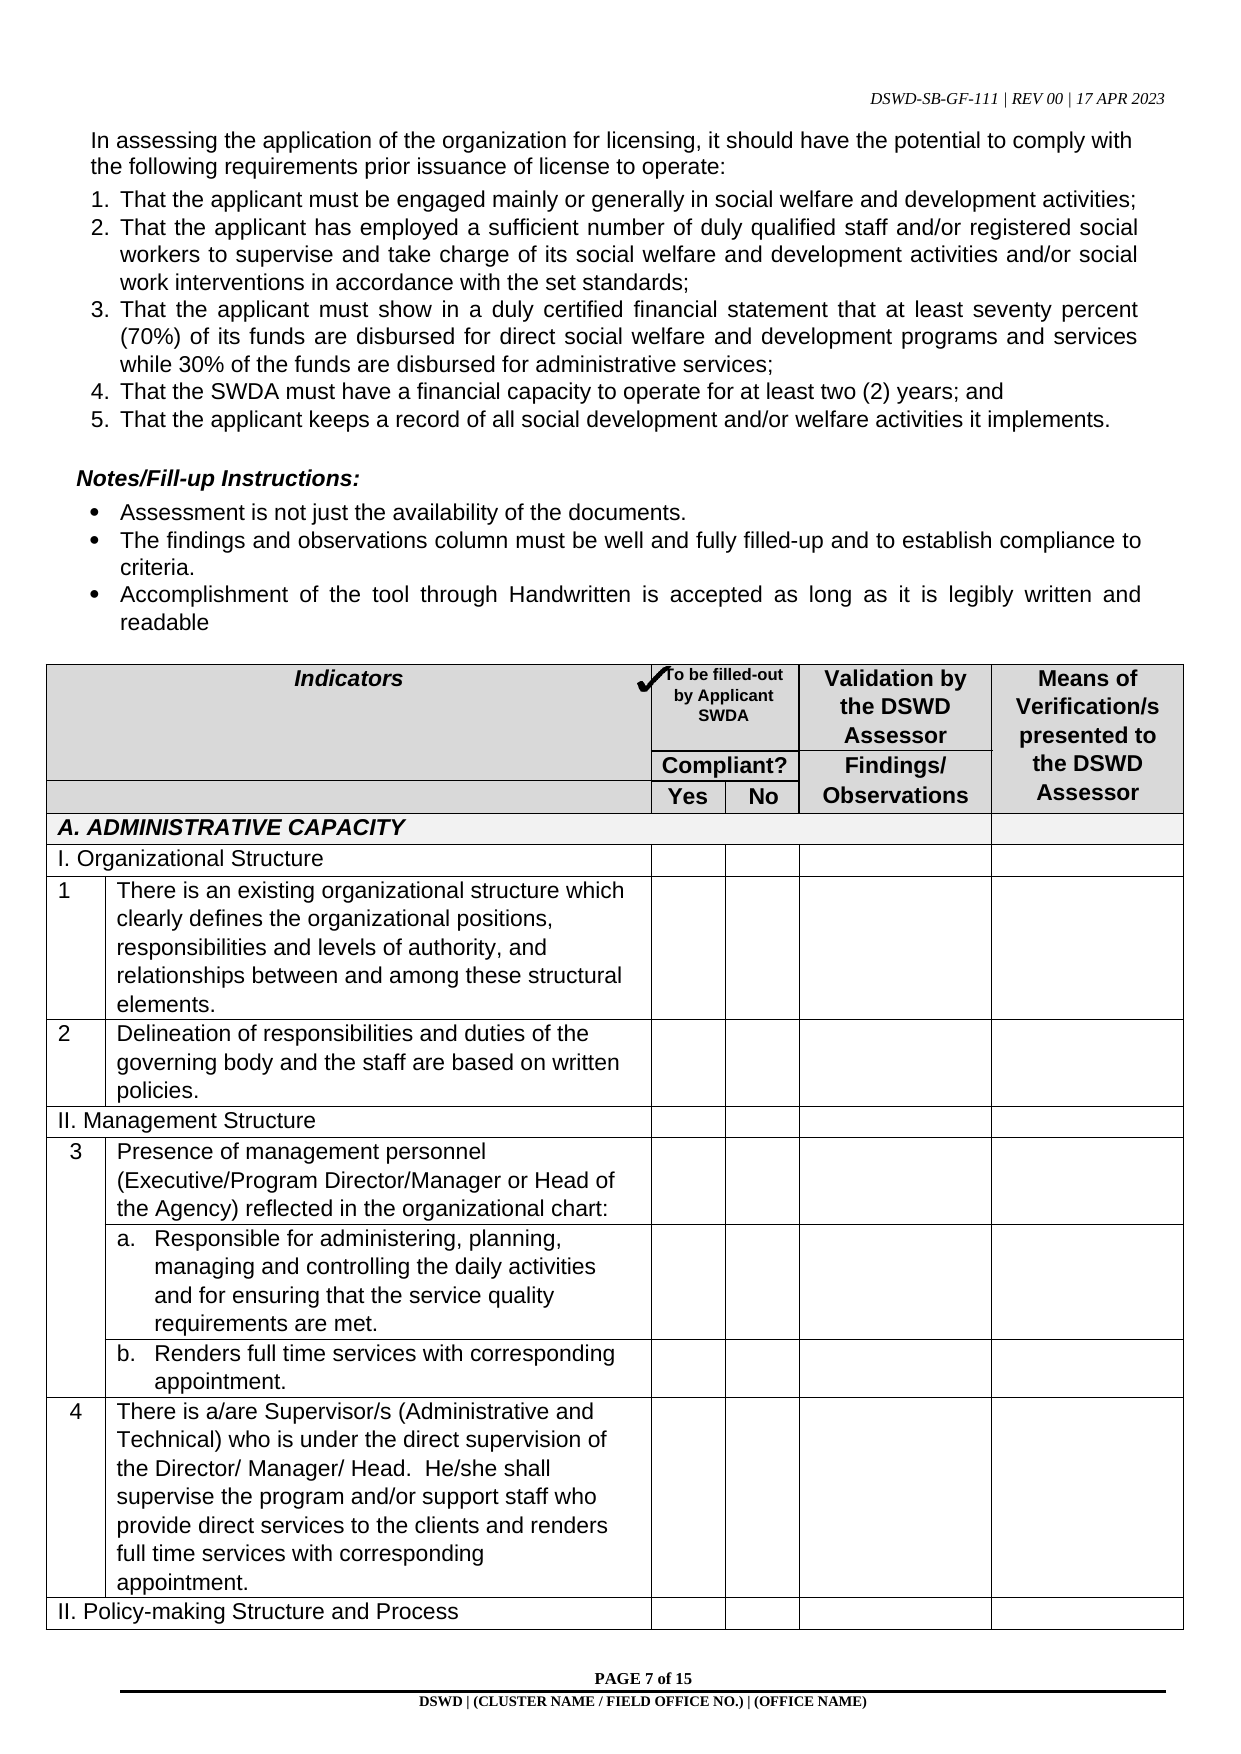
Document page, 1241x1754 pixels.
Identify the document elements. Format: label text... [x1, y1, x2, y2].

table_cell Renders full time services with corresponding appointment. [106, 1340, 651, 1397]
table_cell Delineation of responsibilities and duties of the governing body and the staff are based on written policies. [106, 1020, 651, 1106]
list Accomplishment of the tool through Handwritten is accepted as long as it is legibly written and readable [90, 581, 1143, 635]
table_cell [652, 845, 725, 876]
table_cell [652, 1020, 725, 1106]
table_cell 1 [47, 877, 105, 1019]
table_cell [652, 1138, 725, 1224]
text Notes/Fill-up Instructions: [76, 465, 1143, 492]
list That the applicant must show in a duly certified financial statement that at least seventy percent (70%) of its funds are disbursed for direct social welfare and development programs and services while 30% of the funds are disbursed for administrative services; [91, 296, 1139, 377]
table_cell No [726, 782, 798, 813]
table_cell [992, 1598, 1183, 1629]
table_cell [992, 1020, 1183, 1106]
table_cell [800, 877, 991, 1019]
table_cell [726, 845, 799, 876]
list That the SWDA must have a financial capacity to operate for at least two (2) years; and [91, 378, 1139, 404]
table_cell [652, 1107, 725, 1137]
table_cell [726, 1138, 799, 1224]
table_cell [992, 845, 1183, 876]
table_cell [800, 1225, 991, 1339]
table_cell Findings/ Observations [800, 751, 991, 813]
table_cell [800, 1598, 991, 1629]
table_header Indicators [47, 665, 651, 780]
table_cell [992, 1340, 1183, 1397]
list That the applicant must be engaged mainly or generally in social welfare and development activities; [91, 186, 1139, 213]
list The findings and observations column must be well and fully filled-up and to establish compliance to criteria. [90, 527, 1143, 580]
table_cell [652, 1225, 725, 1339]
table_cell 4 [47, 1398, 105, 1597]
table_cell [726, 877, 799, 1019]
table_cell Presence of management personnel (Executive/Program Director/Manager or Head of the Agency) reflected in the organizational chart: [106, 1138, 651, 1224]
table_cell [726, 1340, 799, 1397]
table_cell [992, 1138, 1183, 1224]
table_cell Yes [652, 782, 725, 813]
table_cell A. ADMINISTRATIVE CAPACITY [47, 814, 991, 844]
table_cell [992, 814, 1183, 844]
table_cell I. Organizational Structure [47, 845, 651, 876]
table_cell [800, 1340, 991, 1397]
table_header Validation by the DSWD Assessor [800, 665, 991, 750]
table_cell There is a/are Supervisor/s (Administrative and Technical) who is under the direct supervision of the Director/ Manager/ Head. He/she shall supervise the program and/or support staff who provide direct services to the clients and renders full time services with corresponding appointment. [106, 1398, 651, 1597]
picture [634, 663, 674, 694]
table_cell [726, 1020, 799, 1106]
table_cell II. Management Structure [47, 1107, 651, 1137]
table_cell [652, 877, 725, 1019]
table_cell [800, 1107, 991, 1137]
table_cell [992, 1107, 1183, 1137]
table_cell [800, 845, 991, 876]
table_cell [726, 1107, 799, 1137]
table_cell [992, 1225, 1183, 1339]
table_cell There is an existing organizational structure which clearly defines the organizational positions, responsibilities and levels of authority, and relationships between and among these structural elements. [106, 877, 651, 1019]
list Assessment is not just the availability of the documents. [90, 499, 1143, 526]
table_cell [992, 877, 1183, 1019]
table_cell [652, 1340, 725, 1397]
table_cell 3 [47, 1138, 105, 1397]
table_cell [800, 1138, 991, 1224]
list That the applicant has employed a sufficient number of duly qualified staff and/or registered social workers to supervise and take charge of its social welfare and development activities and/or social work interventions in accordance with the set standards; [91, 214, 1139, 295]
table_header To be filled-out by Applicant SWDA [652, 665, 798, 750]
list That the applicant keeps a record of all social development and/or welfare activities it implements. [91, 406, 1139, 432]
table_cell [726, 1598, 799, 1629]
table_cell [800, 1020, 991, 1106]
table_header Means of Verification/s presented to the DSWD Assessor [992, 665, 1183, 813]
table_cell [992, 1398, 1183, 1597]
table_cell [47, 781, 651, 813]
table_cell [800, 1398, 991, 1597]
table_cell [652, 1398, 725, 1597]
table_cell Responsible for administering, planning, managing and controlling the daily activities and for ensuring that the service quality requirements are met. [106, 1225, 651, 1339]
text In assessing the application of the organization for licensing, it should have the potential to comply with the following requirements prior issuance of license to operate: [90, 127, 1139, 180]
table_cell [652, 1598, 725, 1629]
table_cell [726, 1225, 799, 1339]
table_cell II. Policy-making Structure and Process [47, 1598, 651, 1629]
table_cell Compliant? [652, 752, 798, 780]
table_cell [726, 1398, 799, 1597]
table_cell 2 [47, 1020, 105, 1106]
